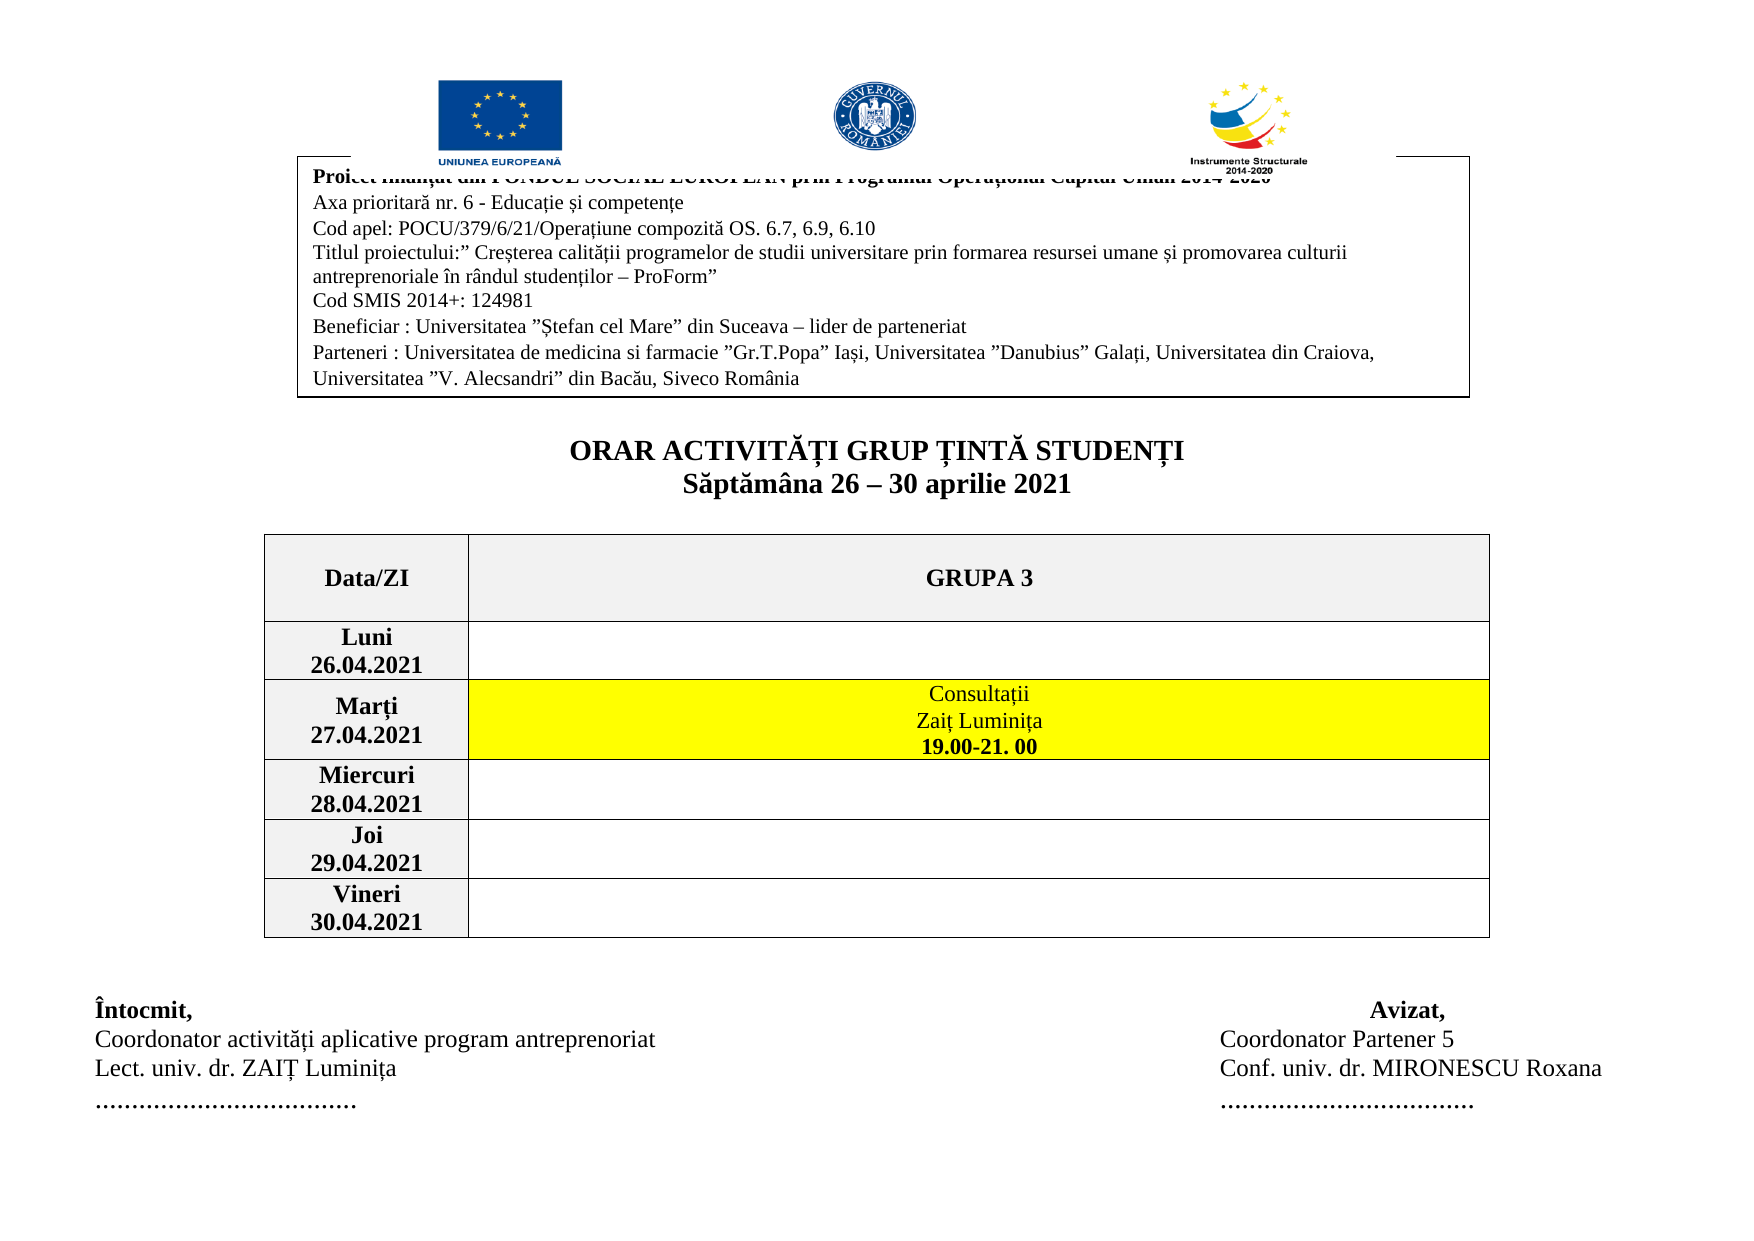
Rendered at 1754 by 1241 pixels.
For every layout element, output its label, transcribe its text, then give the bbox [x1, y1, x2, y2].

table_cell [469, 760, 1489, 818]
picture [349, 59, 1395, 180]
table_cell Joi 29.04.2021 [265, 820, 468, 877]
table_cell [469, 622, 1489, 679]
table_cell Consultații Zaiț Luminița 19.00-21. 00 [469, 680, 1489, 759]
table_cell [469, 820, 1489, 877]
table_cell Vineri 30.04.2021 [265, 879, 468, 937]
table_header GRUPA 3 [469, 535, 1489, 621]
table_header Data/ZI [265, 535, 468, 621]
text .................................... ................................... [94, 1081, 1659, 1115]
text Săptămâna 26 – 30 aprilie 2021 [94, 466, 1659, 500]
text Lect. univ. dr. ZAIȚ Luminița Conf. univ. dr. MIRONESCU Roxana [94, 1053, 1659, 1081]
text Întocmit, Avizat, [94, 995, 1659, 1024]
table_cell Luni 26.04.2021 [265, 622, 468, 679]
table_cell Marți 27.04.2021 [265, 680, 468, 759]
table_cell Miercuri 28.04.2021 [265, 760, 468, 818]
table_cell [469, 879, 1489, 937]
text ORAR ACTIVITĂȚI GRUP ȚINTĂ STUDENȚI [94, 433, 1659, 466]
text Coordonator activități aplicative program antreprenoriat Coordonator Partener 5 [94, 1024, 1659, 1053]
